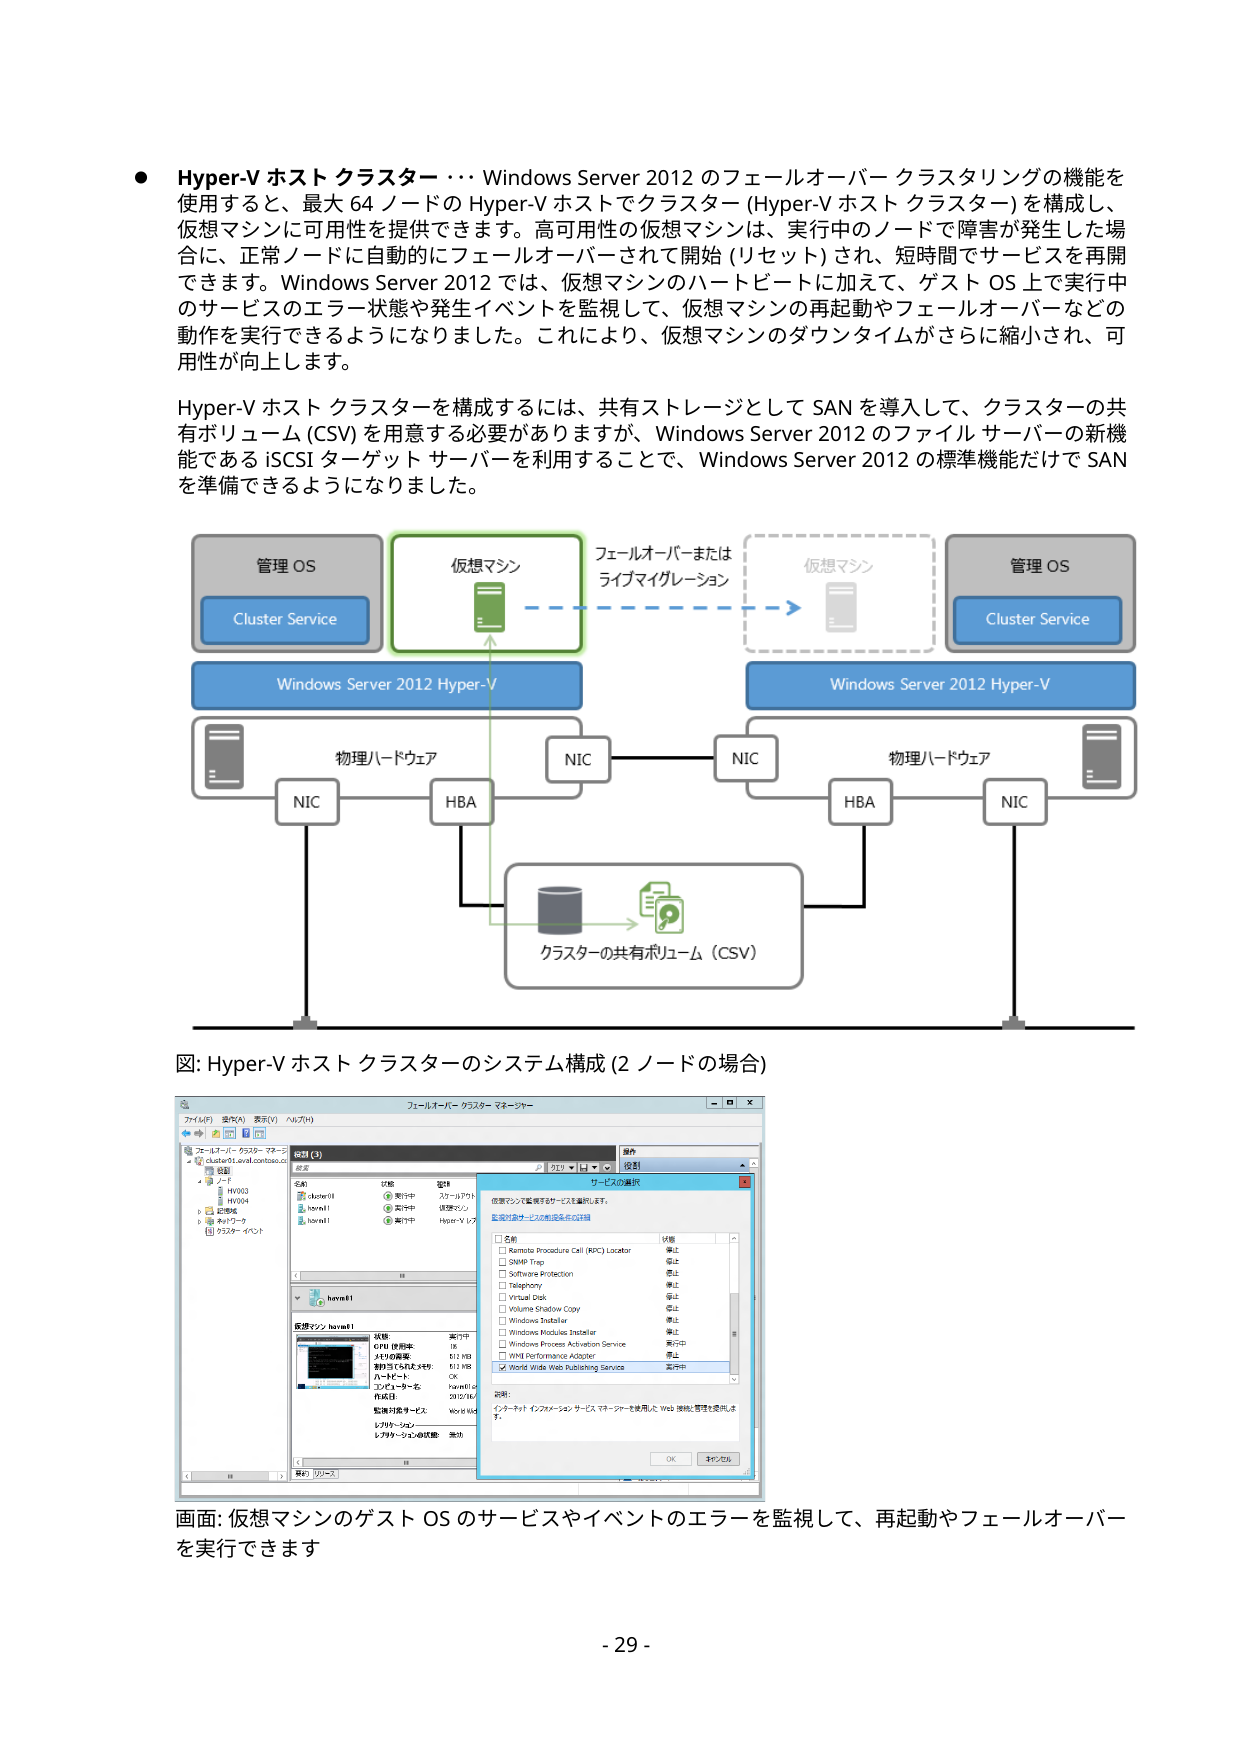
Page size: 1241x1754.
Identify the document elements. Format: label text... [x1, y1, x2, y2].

list Hyper-V ホスト クラスターを構成するには、共有ストレージとして SAN を導入して、クラスターの共有ボリューム (CSV) を用意する必要がありますが、Windows Server 2012 のファイル サーバーの新機能である iSCSI ターゲット サーバーを利用することで、Windows Server 2012 の標準機能だけで SAN を準備できるようになりました。 [177, 394, 1128, 500]
list Hyper-V ホスト クラスター ･･･ Windows Server 2012 のフェールオーバー クラスタリングの機能を使用すると、最大 64 ノードの Hyper-V ホストでクラスター (Hyper-V ホスト クラスター) を構成し、仮想マシンに可用性を提供できます。高可用性の仮想マシンは、実行中のノードで障害が発生した場合に、正常ノードに自動的にフェールオーバーされて開始 (リセット) され、短時間でサービスを再開できます。Windows Server 2012 では、仮想マシンのハートビートに加えて、ゲスト OS 上で実行中のサービスのエラー状態や発生イベントを監視して、仮想マシンの再起動やフェールオーバーなどの動作を実行できるようになりました。これにより、仮想マシンのダウンタイムがさらに縮小され、可用性が向上します。 [133, 164, 1128, 376]
picture [174, 1096, 766, 1502]
text 図: Hyper-V ホスト クラスターのシステム構成 (2 ノードの場合) [175, 1047, 1128, 1077]
picture [174, 518, 1149, 1047]
